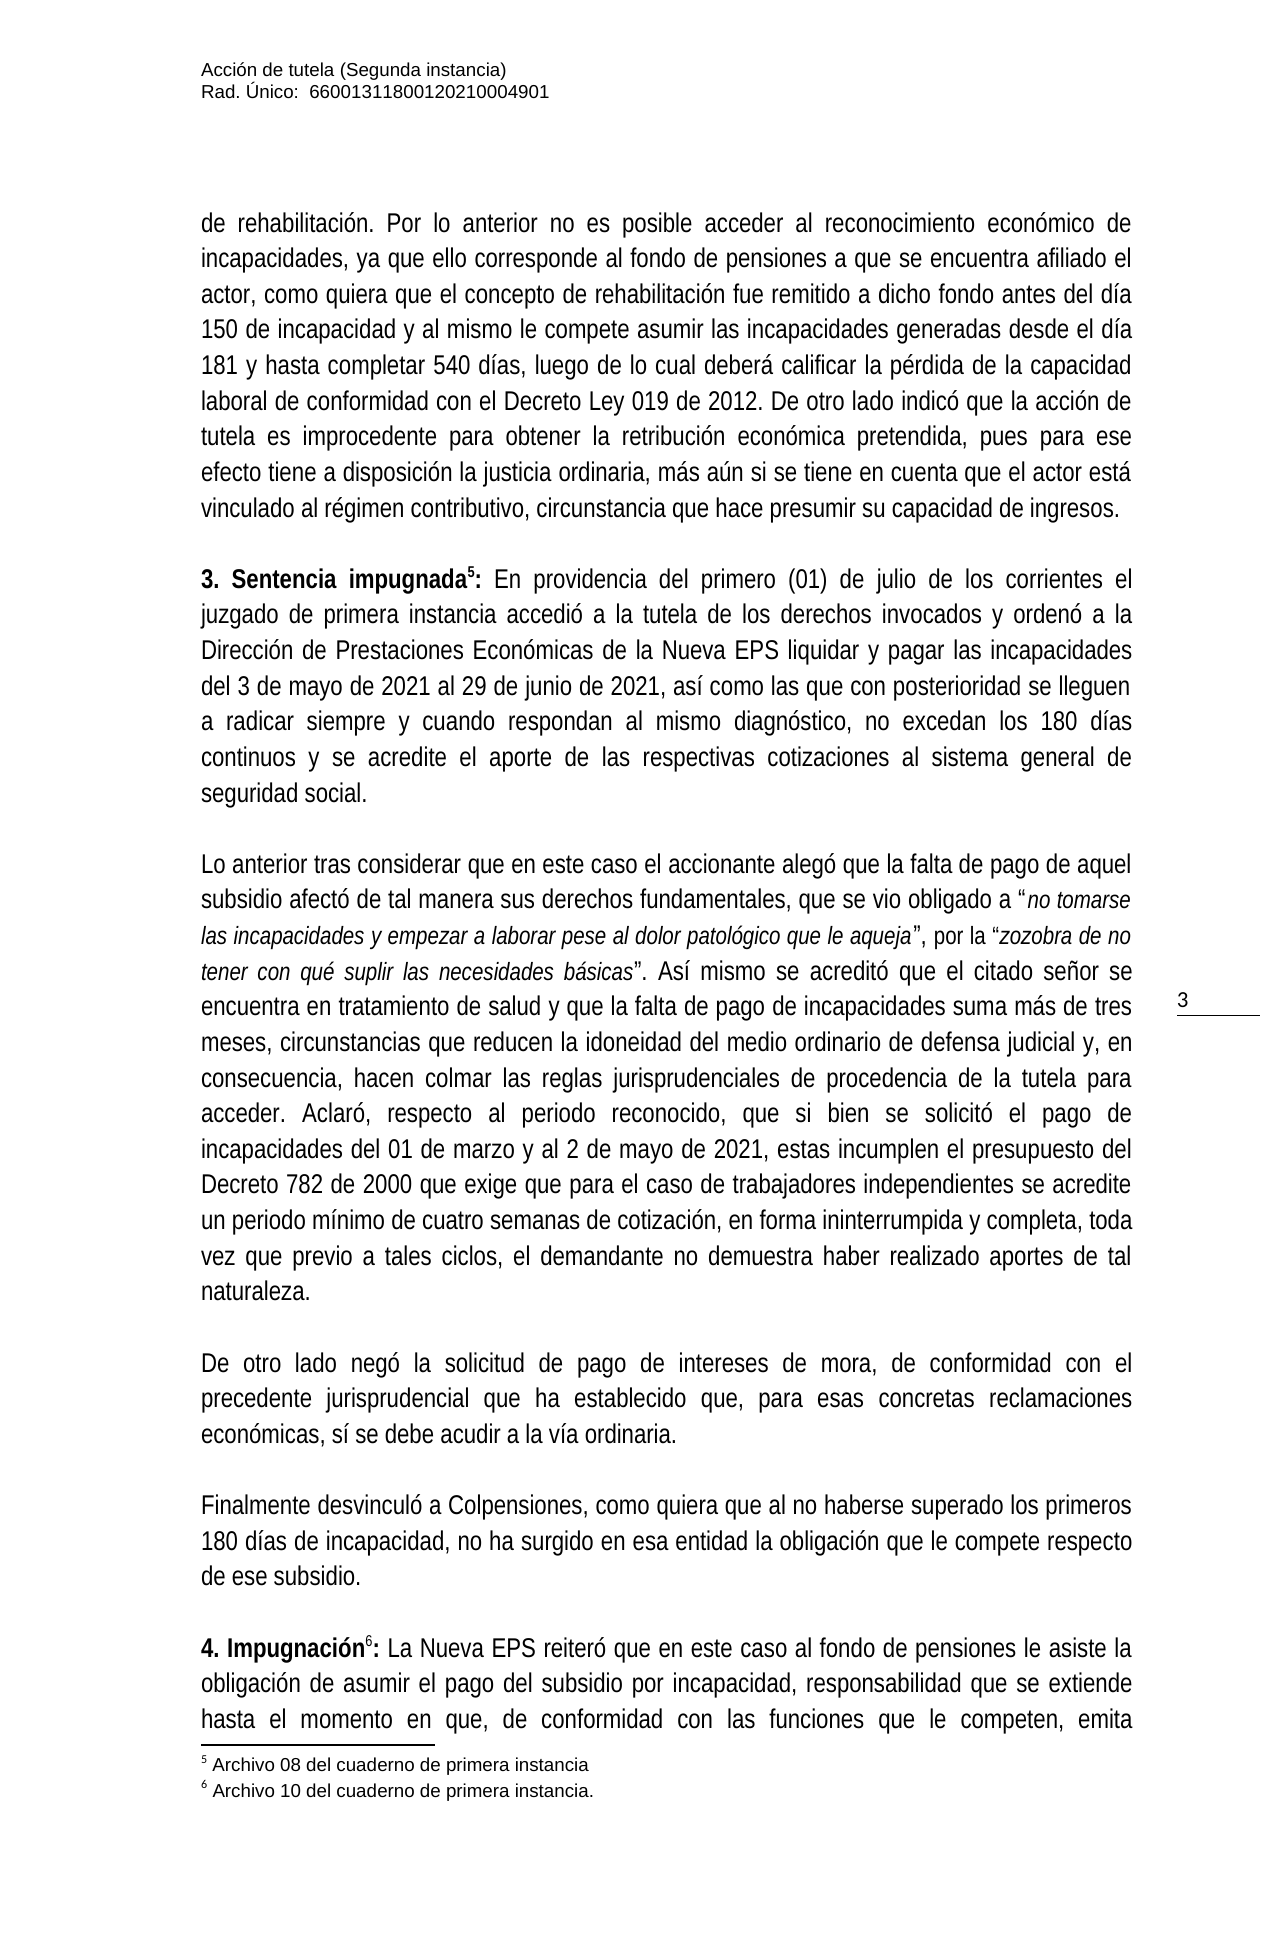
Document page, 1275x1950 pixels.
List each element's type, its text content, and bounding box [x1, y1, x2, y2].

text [201, 1632, 1133, 1734]
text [201, 207, 1133, 523]
text Finalmente desvinculó a Colpensiones, como quiera que al no haberse superado los primeros 180 días de incapacidad, no ha surgido en esa entidad la obligación que le compete respecto de ese subsidio. [201, 1489, 1133, 1592]
text Lo anterior tras considerar que en este caso el accionante alegó que la falta de pago de aquel subsidio afectó de tal manera sus derechos fundamentales, que se vio obligado a “no tomarse las incapacidades y empezar a laborar pese al dolor patológico que le aqueja”, por la “zozobra de no tener con qué suplir las necesidades básicas”. Así mismo se acreditó que el citado señor se encuentra en tratamiento de salud y que la falta de pago de incapacidades suma más de tres meses, circunstancias que reducen la idoneidad del medio ordinario de defensa judicial y, en consecuencia, hacen colmar las reglas jurisprudenciales de procedencia de la tutela para acceder. Aclaró, respecto al periodo reconocido, que si bien se solicitó el pago de incapacidades del 01 de marzo y al 2 de mayo de 2021, estas incumplen el presupuesto del Decreto 782 de 2000 que exige que para el caso de trabajadores independientes se acredite un periodo mínimo de cuatro semanas de cotización, en forma ininterrumpida y completa, toda vez que previo a tales ciclos, el demandante no demuestra haber realizado aportes de tal naturaleza. [201, 848, 1133, 1307]
text 3. Sentencia impugnada: En providencia del primero (01) de julio de los corrientes el juzgado de primera instancia accedió a la tutela de los derechos invocados y ordenó a la Dirección de Prestaciones Económicas de la Nueva EPS liquidar y pagar las incapacidades del 3 de mayo de 2021 al 29 de junio de 2021, así como las que con posterioridad se lleguen a radicar siempre y cuando respondan al mismo diagnóstico, no excedan los 180 días continuos y se acredite el aporte de las respectivas cotizaciones al sistema general de seguridad social. [201, 563, 1133, 808]
text De otro lado negó la solicitud de pago de intereses de mora, de conformidad con el precedente jurisprudencial que ha establecido que, para esas concretas reclamaciones económicas, sí se debe acudir a la vía ordinaria. [201, 1347, 1133, 1449]
